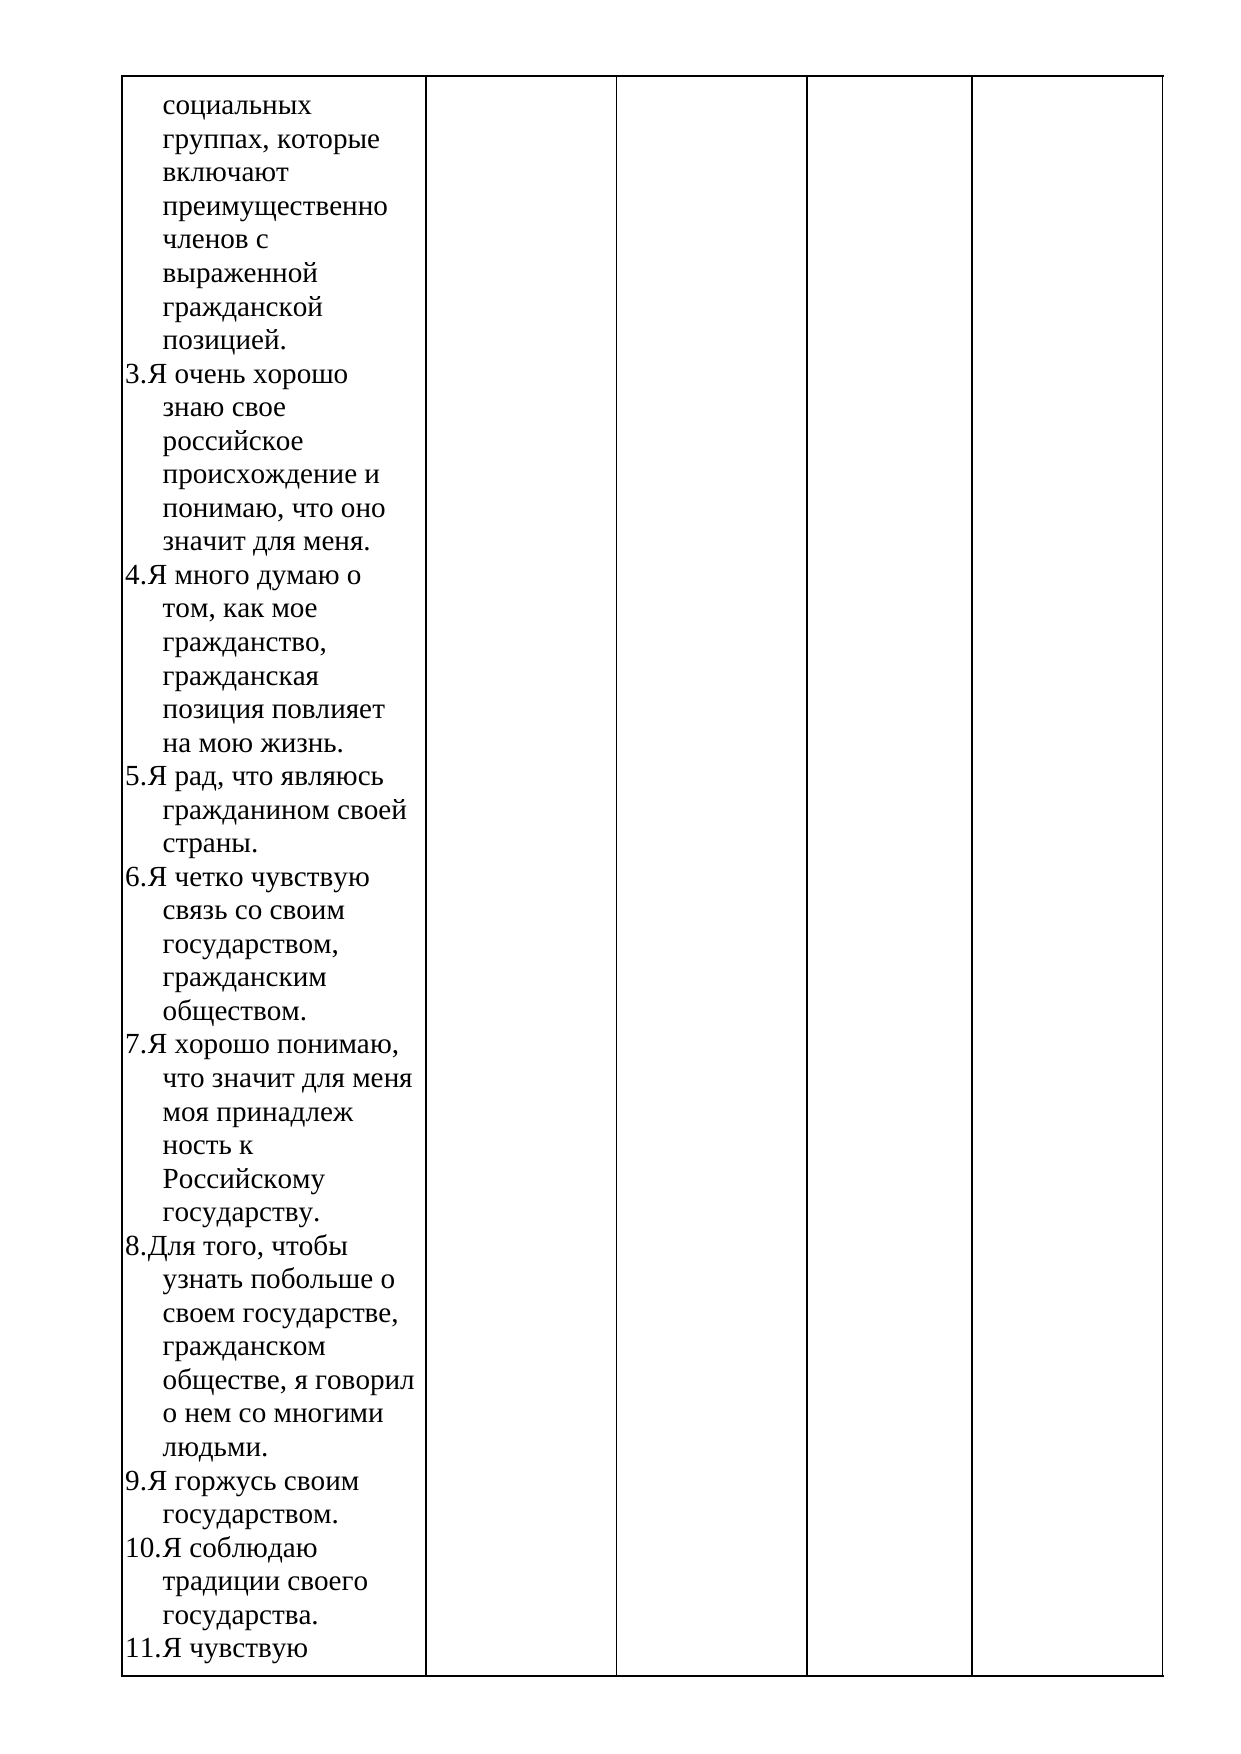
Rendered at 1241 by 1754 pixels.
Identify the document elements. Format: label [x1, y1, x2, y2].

table_cell [808, 77, 971, 1675]
table_cell [427, 77, 616, 1675]
table_cell [123, 77, 425, 1675]
table_cell [973, 77, 1162, 1675]
table_cell [617, 77, 806, 1675]
